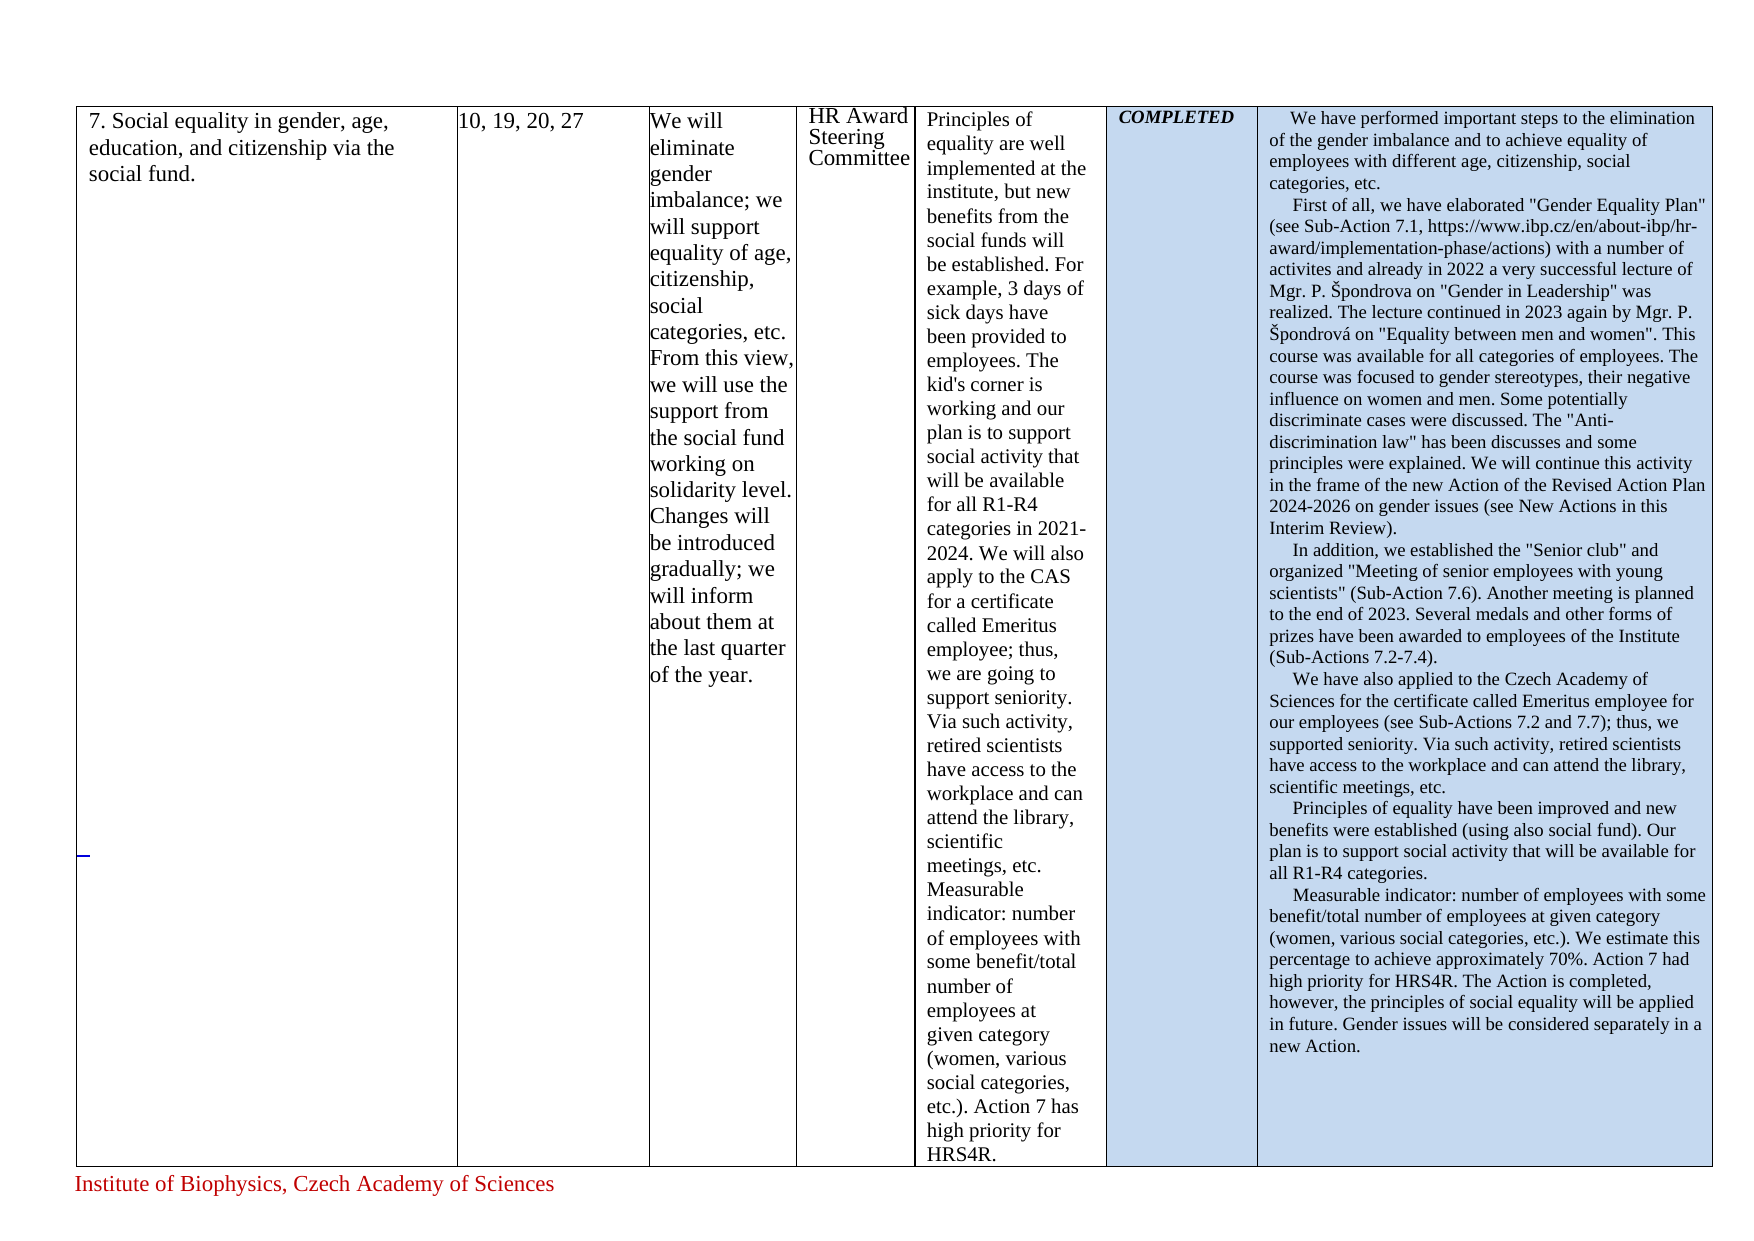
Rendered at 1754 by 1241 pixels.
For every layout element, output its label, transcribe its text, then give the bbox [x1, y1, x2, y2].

table_header 10, 19, 20, 27 [458, 107, 649, 1166]
table_header [77, 107, 89, 854]
table_header We will eliminate gender imbalance; we will support equality of age, citizenship, social categories, etc. From this view, we will use the support from the social fund working on solidarity level. Changes will be introduced gradually; we will inform about them at the last quarter of the year. [650, 107, 796, 1166]
table_header HR Award Steering Committee [797, 107, 914, 1166]
table_header COMPLETED [1107, 107, 1257, 1166]
table_header 7. Social equality in gender, age, education, and citizenship via the social fund. [90, 107, 457, 1166]
table_cell [77, 857, 89, 1166]
table_header We have performed important steps to the elimination of the gender imbalance and to achieve equality of employees with different age, citizenship, social categories, etc. First of all, we have elaborated "Gender Equality Plan" (see Sub-Action 7.1, https://www.ibp.cz/en/about-ibp/hr-award/implementation-phase/actions) with a number of activites and already in 2022 a very successful lecture of Mgr. P. Špondrova on "Gender in Leadership" was realized. The lecture continued in 2023 again by Mgr. P. Špondrová on "Equality between men and women". This course was available for all categories of employees. The course was focused to gender stereotypes, their negative influence on women and men. Some potentially discriminate cases were discussed. The "Anti-discrimination law" has been discusses and some principles were explained. We will continue this activity in the frame of the new Action of the Revised Action Plan 2024-2026 on gender issues (see New Actions in this Interim Review). In addition, we established the "Senior club" and organized "Meeting of senior employees with young scientists" (Sub-Action 7.6). Another meeting is planned to the end of 2023. Several medals and other forms of prizes have been awarded to employees of the Institute (Sub-Actions 7.2-7.4). We have also applied to the Czech Academy of Sciences for the certificate called Emeritus employee for our employees (see Sub-Actions 7.2 and 7.7); thus, we supported seniority. Via such activity, retired scientists have access to the workplace and can attend the library, scientific meetings, etc. Principles of equality have been improved and new benefits were established (using also social fund). Our plan is to support social activity that will be available for all R1-R4 categories. Measurable indicator: number of employees with some benefit/total number of employees at given category (women, various social categories, etc.). We estimate this percentage to achieve approximately 70%. Action 7 had high priority for HRS4R. The Action is completed, however, the principles of social equality will be applied in future. Gender issues will be considered separately in a new Action. [1258, 107, 1712, 1166]
table_header Principles of equality are well implemented at the institute, but new benefits from the social funds will be established. For example, 3 days of sick days have been provided to employees. The kid's corner is working and our plan is to support social activity that will be available for all R1-R4 categories in 2021-2024. We will also apply to the CAS for a certificate called Emeritus employee; thus, we are going to support seniority. Via such activity, retired scientists have access to the workplace and can attend the library, scientific meetings, etc. Measurable indicator: number of employees with some benefit/total number of employees at given category (women, various social categories, etc.). Action 7 has high priority for HRS4R. [916, 107, 1106, 1166]
